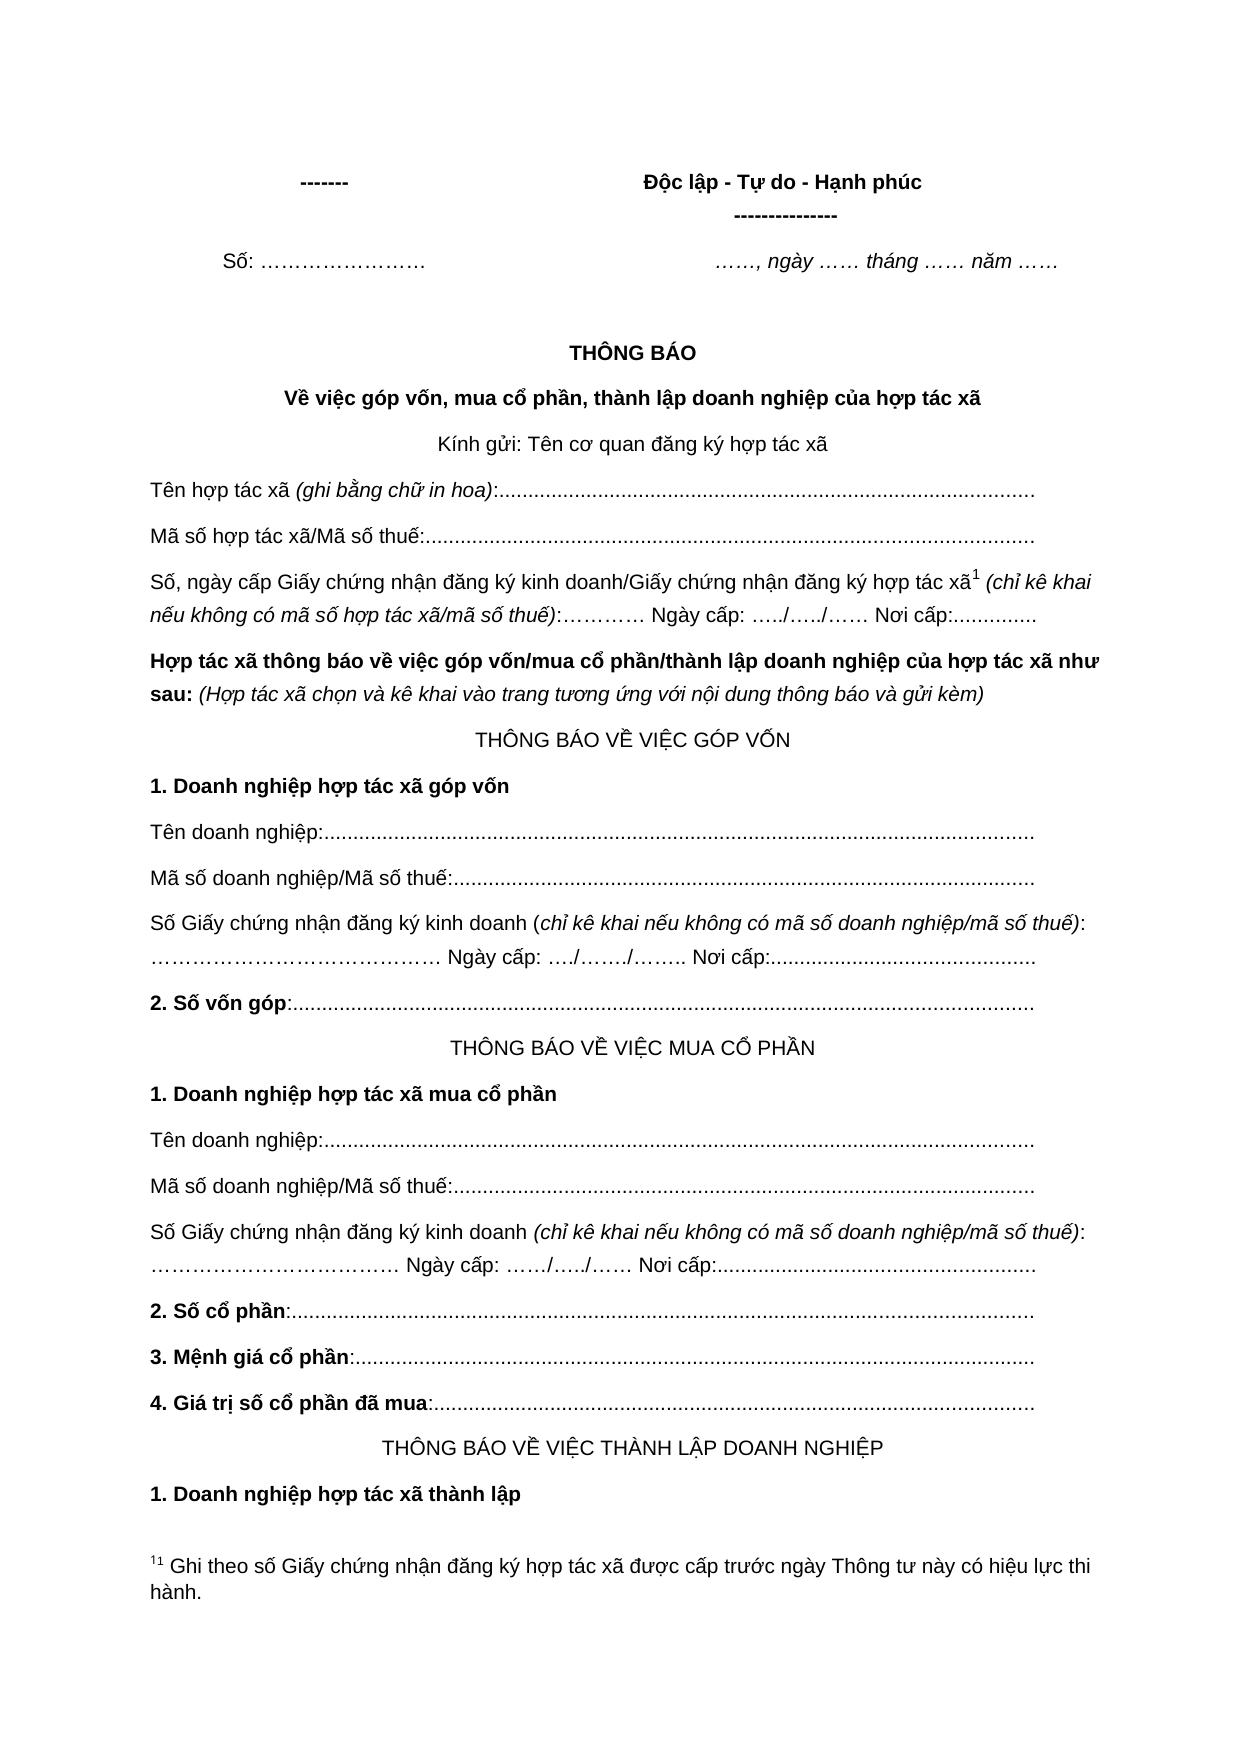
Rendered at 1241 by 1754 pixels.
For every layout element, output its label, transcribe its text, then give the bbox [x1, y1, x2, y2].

text Hợp tác xã thông báo về việc góp vốn/mua cổ phần/thành lập doanh nghiệp của hợp tác xã như sau: (Hợp tác xã chọn và kê khai vào trang tương ứng với nội dung thông báo và gửi kèm) [150, 642, 1115, 708]
text Số Giấy chứng nhận đăng ký kinh doanh (chỉ kê khai nếu không có mã số doanh nghiệp/mã số thuế): …………………………………… Ngày cấp: …./……./…….. Nơi cấp: [150, 904, 1115, 971]
text 2. Số vốn góp: [150, 983, 1115, 1017]
text THÔNG BÁO VỀ VIỆC GÓP VỐN [150, 721, 1115, 754]
text Tên hợp tác xã (ghi bằng chữ in hoa): [150, 471, 1115, 504]
text Về việc góp vốn, mua cổ phần, thành lập doanh nghiệp của hợp tác xã [150, 379, 1115, 412]
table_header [150, 150, 499, 229]
text THÔNG BÁO VỀ VIỆC MUA CỔ PHẦN [150, 1029, 1115, 1062]
text Mã số doanh nghiệp/Mã số thuế: [150, 858, 1115, 892]
text Tên doanh nghiệp: [150, 1121, 1115, 1154]
text Số Giấy chứng nhận đăng ký kinh doanh (chỉ kê khai nếu không có mã số doanh nghiệp/mã số thuế): ……………………………… Ngày cấp: ……/…../…… Nơi cấp: [150, 1212, 1115, 1279]
text THÔNG BÁO VỀ VIỆC THÀNH LẬP DOANH NGHIỆP [150, 1429, 1115, 1462]
text Mã số hợp tác xã/Mã số thuế: [150, 517, 1115, 550]
text Kính gửi: Tên cơ quan đăng ký hợp tác xã [150, 425, 1115, 458]
text Số, ngày cấp Giấy chứng nhận đăng ký kinh doanh/Giấy chứng nhận đăng ký hợp tác xã1 (chỉ kê khai nếu không có mã số hợp tác xã/mã số thuế):………… Ngày cấp: …../…../…… Nơi cấp: [150, 562, 1115, 629]
text THÔNG BÁO [150, 333, 1115, 367]
table_cell ……, ngày …… tháng …… năm …… [499, 229, 1072, 275]
text 2. Số cổ phần: [150, 1292, 1115, 1325]
text 1. Doanh nghiệp hợp tác xã góp vốn [150, 767, 1115, 800]
text 1. Doanh nghiệp hợp tác xã thành lập [150, 1475, 1115, 1508]
text 3. Mệnh giá cổ phần: [150, 1337, 1115, 1371]
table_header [499, 150, 1072, 229]
text Tên doanh nghiệp: [150, 812, 1115, 846]
text Mã số doanh nghiệp/Mã số thuế: [150, 1167, 1115, 1200]
text 1. Doanh nghiệp hợp tác xã mua cổ phần [150, 1075, 1115, 1108]
text 4. Giá trị số cổ phần đã mua: [150, 1383, 1115, 1417]
table_cell Số: …………………… [150, 229, 499, 275]
